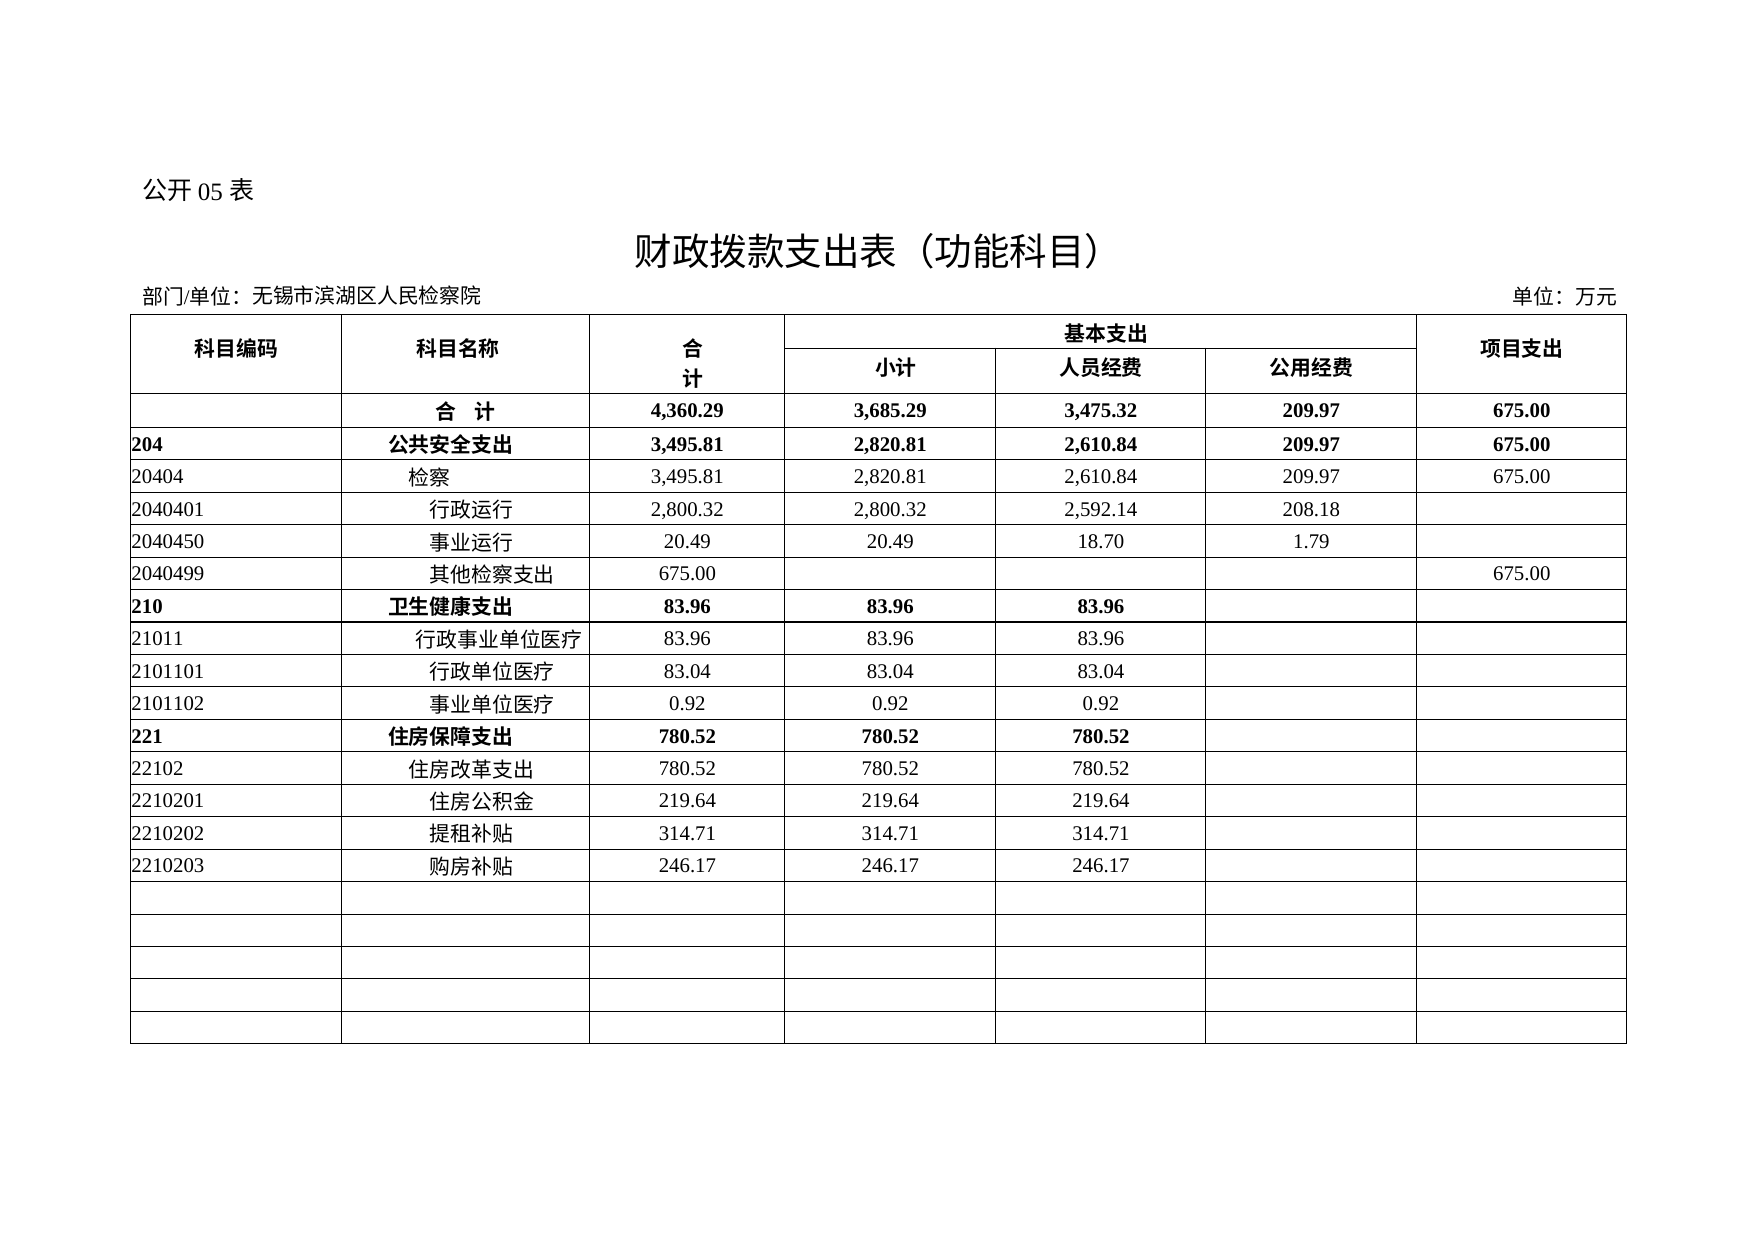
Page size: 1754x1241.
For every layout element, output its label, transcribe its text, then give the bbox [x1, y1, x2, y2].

table_cell 780.52 [785, 752, 995, 784]
table_cell 公用经费 [1206, 349, 1416, 393]
table_cell 208.18 [1206, 493, 1416, 524]
table_cell 2101102 [131, 687, 341, 719]
table_cell 209.97 [1206, 460, 1416, 492]
table_cell 0.92 [996, 687, 1205, 719]
table_cell 2,800.32 [785, 493, 995, 524]
table_cell 675.00 [1417, 394, 1626, 427]
table_cell [342, 979, 589, 1011]
table_cell [342, 915, 589, 946]
table_cell [1206, 979, 1416, 1011]
table_cell [1417, 590, 1626, 621]
table_cell 83.96 [785, 590, 995, 621]
table_cell 22102 [131, 752, 341, 784]
table_cell 2,820.81 [785, 460, 995, 492]
table_cell 2,610.84 [996, 428, 1205, 459]
table_cell 2210203 [131, 850, 341, 881]
table_cell 事业运行 [342, 525, 589, 557]
table_cell [131, 394, 341, 427]
table_cell [1417, 752, 1626, 784]
table_cell 2,610.84 [996, 460, 1205, 492]
table_cell [996, 915, 1205, 946]
table_cell 住房公积金 [342, 785, 589, 816]
table_cell 合 计 [342, 394, 589, 427]
table_cell [131, 1012, 341, 1043]
table_cell 675.00 [1417, 460, 1626, 492]
table_cell [590, 947, 784, 978]
table_cell 2210202 [131, 817, 341, 848]
table_header 合计 [590, 315, 784, 393]
table_cell [1417, 655, 1626, 686]
table_cell [131, 915, 341, 946]
table_cell 2040450 [131, 525, 341, 557]
table_cell 2210201 [131, 785, 341, 816]
table_cell [1206, 720, 1416, 751]
table_cell 公共安全支出 [342, 428, 589, 459]
table_cell [785, 1012, 995, 1043]
table_cell [996, 558, 1205, 589]
table_cell [1417, 687, 1626, 719]
table_cell 83.96 [996, 623, 1205, 654]
table_cell 1.79 [1206, 525, 1416, 557]
table_cell [1417, 525, 1626, 557]
table_cell 3,685.29 [785, 394, 995, 427]
table_cell 2040499 [131, 558, 341, 589]
table_cell 83.96 [590, 623, 784, 654]
table_cell 675.00 [1417, 428, 1626, 459]
table_cell [1417, 1012, 1626, 1043]
table_cell [1206, 752, 1416, 784]
table_cell 行政事业单位医疗 [342, 623, 589, 654]
table_cell 3,495.81 [590, 460, 784, 492]
table_cell [1206, 623, 1416, 654]
table_cell [1206, 947, 1416, 978]
table_cell [1206, 655, 1416, 686]
table_cell 购房补贴 [342, 850, 589, 881]
table_cell 0.92 [785, 687, 995, 719]
table_cell [342, 882, 589, 913]
table_cell 83.04 [590, 655, 784, 686]
table_cell [1206, 882, 1416, 913]
table_cell 20.49 [785, 525, 995, 557]
table_cell [1206, 785, 1416, 816]
text 公开 05 表 [142, 171, 368, 208]
table_cell 4,360.29 [590, 394, 784, 427]
table_cell 2,820.81 [785, 428, 995, 459]
table_cell 83.04 [996, 655, 1205, 686]
table_cell 住房保障支出 [342, 720, 589, 751]
table_cell 780.52 [590, 752, 784, 784]
table_cell [590, 979, 784, 1011]
table_cell 21011 [131, 623, 341, 654]
table_cell 人员经费 [996, 349, 1205, 393]
table_cell [1206, 915, 1416, 946]
table_cell [1417, 882, 1626, 913]
table_cell [1206, 817, 1416, 848]
table_cell [131, 947, 341, 978]
table_cell [1417, 979, 1626, 1011]
table_header 基本支出 [785, 315, 1416, 347]
table_cell 2,592.14 [996, 493, 1205, 524]
table_cell [1417, 850, 1626, 881]
table_cell 18.70 [996, 525, 1205, 557]
table_cell 780.52 [590, 720, 784, 751]
table_cell [342, 1012, 589, 1043]
table_cell 209.97 [1206, 394, 1416, 427]
table_cell 219.64 [590, 785, 784, 816]
table_cell [785, 882, 995, 913]
table_cell [1206, 687, 1416, 719]
table_cell 行政单位医疗 [342, 655, 589, 686]
table_header 科目编码 [131, 315, 341, 393]
table_cell [996, 979, 1205, 1011]
table_cell 221 [131, 720, 341, 751]
table_cell 219.64 [785, 785, 995, 816]
table_cell 314.71 [996, 817, 1205, 848]
table_cell 83.96 [785, 623, 995, 654]
table_cell 780.52 [996, 720, 1205, 751]
table_cell 3,475.32 [996, 394, 1205, 427]
table_cell 2,800.32 [590, 493, 784, 524]
table_cell [342, 947, 589, 978]
table_cell 其他检察支出 [342, 558, 589, 589]
table_cell 事业单位医疗 [342, 687, 589, 719]
table_cell [590, 1012, 784, 1043]
table_cell 83.96 [996, 590, 1205, 621]
table_cell 246.17 [996, 850, 1205, 881]
table_cell 314.71 [785, 817, 995, 848]
table_cell 0.92 [590, 687, 784, 719]
table_cell [1417, 623, 1626, 654]
table_cell [996, 882, 1205, 913]
table_cell 675.00 [1417, 558, 1626, 589]
table_cell 2040401 [131, 493, 341, 524]
table_cell [996, 947, 1205, 978]
table_cell [1417, 785, 1626, 816]
table_cell [1206, 590, 1416, 621]
text 财政拨款支出表（功能科目） [634, 222, 1685, 276]
table_cell 住房改革支出 [342, 752, 589, 784]
table_cell 行政运行 [342, 493, 589, 524]
table_cell [1417, 493, 1626, 524]
table_cell [1206, 850, 1416, 881]
table_cell 780.52 [996, 752, 1205, 784]
table_cell [590, 915, 784, 946]
table_cell 675.00 [590, 558, 784, 589]
table_cell [1417, 817, 1626, 848]
table_cell [785, 979, 995, 1011]
table_cell 204 [131, 428, 341, 459]
table_cell 780.52 [785, 720, 995, 751]
table_cell [785, 947, 995, 978]
table_cell 提租补贴 [342, 817, 589, 848]
table_cell [1417, 915, 1626, 946]
table_cell [131, 882, 341, 913]
table_cell 246.17 [785, 850, 995, 881]
table_cell 83.04 [785, 655, 995, 686]
table_cell 210 [131, 590, 341, 621]
table_cell 小计 [785, 349, 995, 393]
table_cell [1417, 947, 1626, 978]
text 部门/单位：无锡市滨湖区人民检察院 单位：万元 [142, 279, 1685, 311]
table_cell 20404 [131, 460, 341, 492]
table_cell 检察 [342, 460, 589, 492]
table_cell [590, 882, 784, 913]
table_cell 314.71 [590, 817, 784, 848]
table_cell 3,495.81 [590, 428, 784, 459]
table_cell [131, 979, 341, 1011]
table_header 科目名称 [342, 315, 589, 393]
table_cell 219.64 [996, 785, 1205, 816]
table_cell [996, 1012, 1205, 1043]
table_cell 2101101 [131, 655, 341, 686]
table_cell 209.97 [1206, 428, 1416, 459]
table_cell 20.49 [590, 525, 784, 557]
table_cell 83.96 [590, 590, 784, 621]
table_cell [785, 915, 995, 946]
table_cell [1417, 720, 1626, 751]
table_cell 246.17 [590, 850, 784, 881]
table_cell [1206, 558, 1416, 589]
table_cell 卫生健康支出 [342, 590, 589, 621]
table_cell [785, 558, 995, 589]
table_cell [1206, 1012, 1416, 1043]
table_header 项目支出 [1417, 315, 1626, 393]
